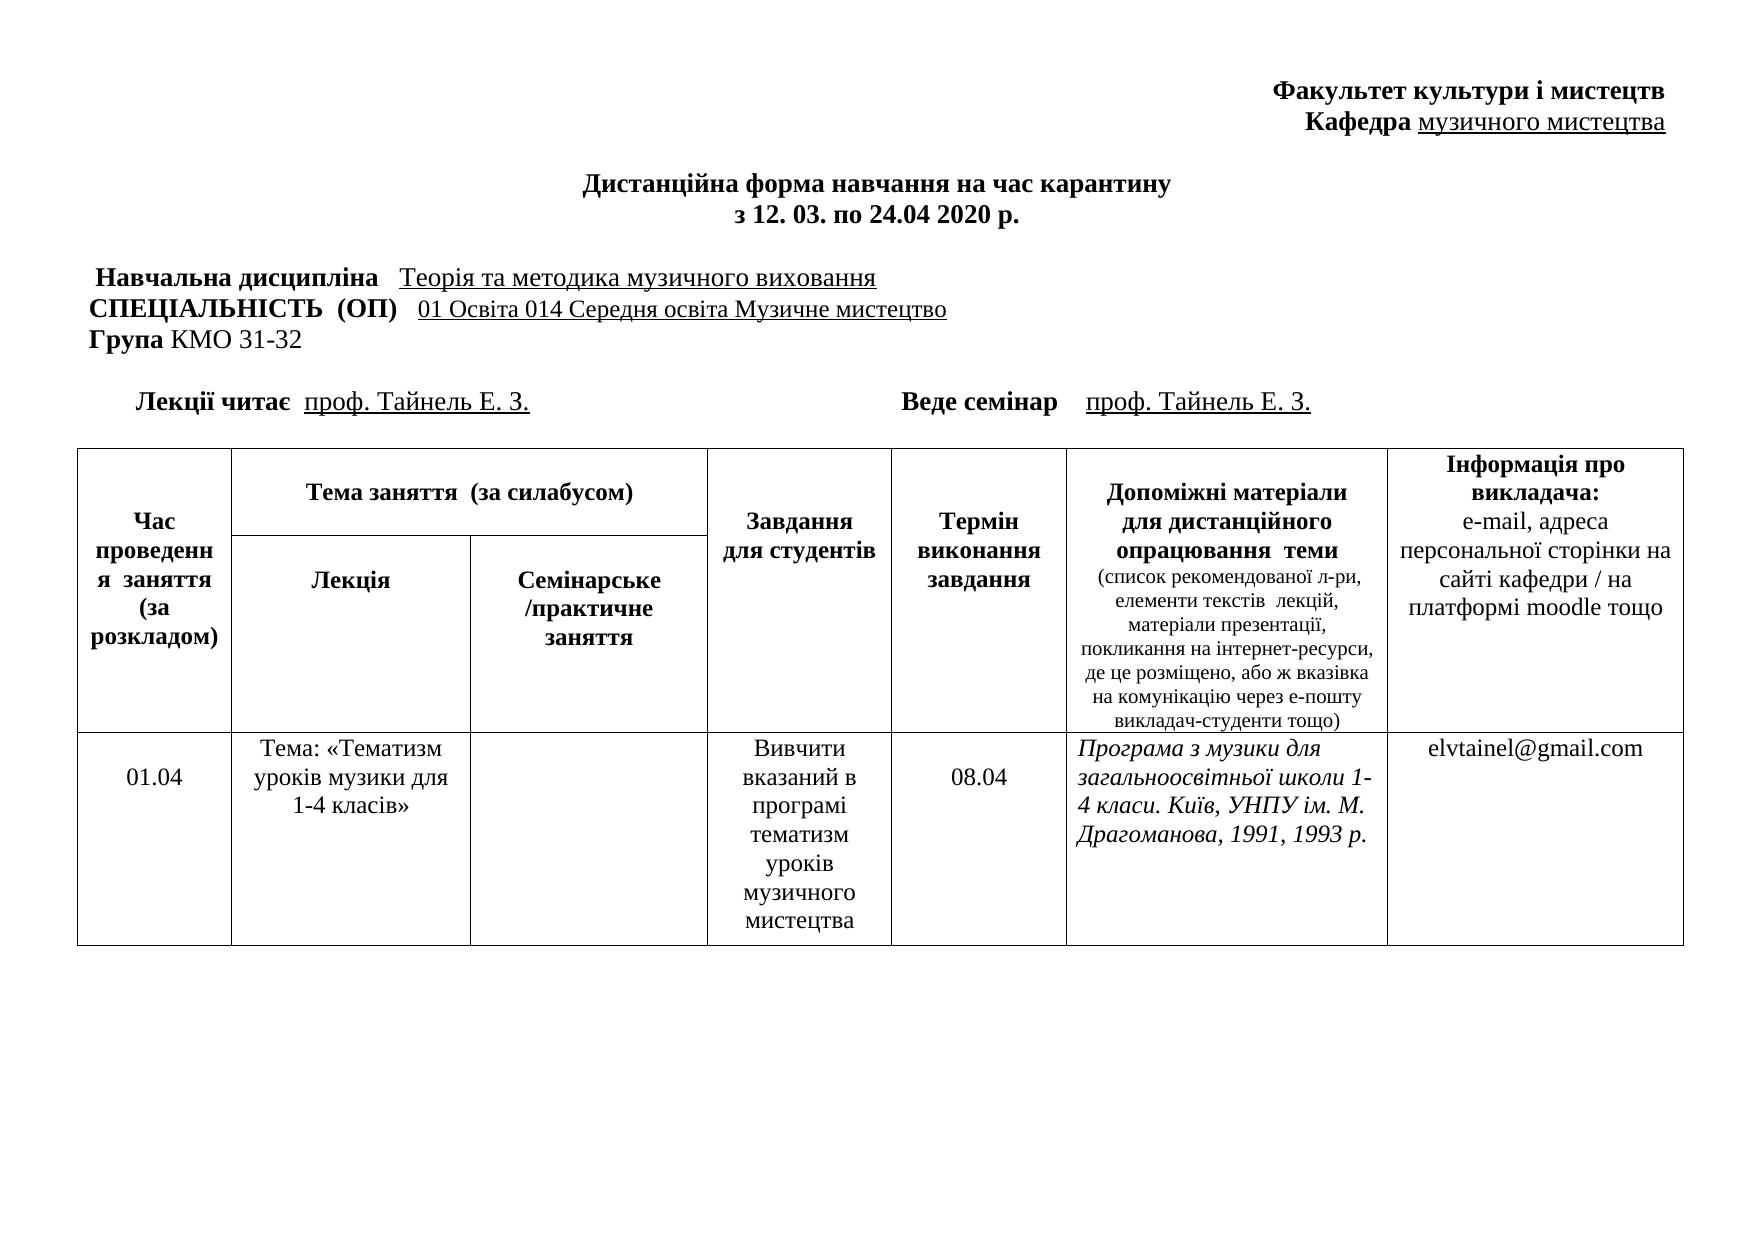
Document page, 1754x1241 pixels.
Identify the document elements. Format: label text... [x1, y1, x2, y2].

table_header Завдання для студентів [708, 449, 891, 732]
table_cell elvtainel@gmail.com [1388, 733, 1683, 944]
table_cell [708, 733, 891, 944]
text Дистанційна форма навчання на час карантину [88, 167, 1665, 198]
text Кафедра музичного мистецтва [88, 105, 1665, 136]
text з 12. 03. по 24.04 2020 р. [88, 198, 1665, 229]
text СПЕЦІАЛЬНІСТЬ (ОП) 01 Освіта 014 Середня освіта Музичне мистецтво [88, 292, 1665, 323]
table_cell 01.04 [78, 733, 231, 944]
table_cell Програма з музики для загальноосвітньої школи 1-4 класи. Київ, УНПУ ім. М. Драгоманова, 1991, 1993 р. [1067, 733, 1387, 944]
text Навчальна дисципліна Теорія та методика музичного виховання [88, 261, 1665, 292]
table_header Допоміжні матеріали для дистанційного опрацювання теми (список рекомендованої л-ри, елементи текстів лекцій, матеріали презентації, покликання на інтернет-ресурси, де це розміщено, або ж вказівка на комунікацію через е-пошту викладач-студенти тощо) [1067, 449, 1387, 732]
table_cell Семінарське /практичне заняття [471, 536, 707, 732]
table_cell [471, 733, 707, 944]
table_cell 08.04 [892, 733, 1066, 944]
table_header Час проведення заняття (за розкладом) [78, 449, 231, 732]
text Лекції читає проф. Тайнель Е. З. Веде семінар проф. Тайнель Е. З. [88, 385, 1665, 416]
table_cell Лекція [232, 536, 470, 732]
table_header Тема заняття (за силабусом) [232, 449, 707, 535]
text Факультет культури і мистецтв [88, 74, 1665, 105]
table_cell Тема: «Тематизм уроків музики для 1-4 класів» [232, 733, 470, 944]
table_header Інформація про викладача: e-mail, адреса персональної сторінки на сайті кафедри / на платформі moodle тощо [1388, 449, 1683, 732]
table_header Термін виконання завдання [892, 449, 1066, 732]
text Група КМО 31-32 [88, 323, 1665, 354]
